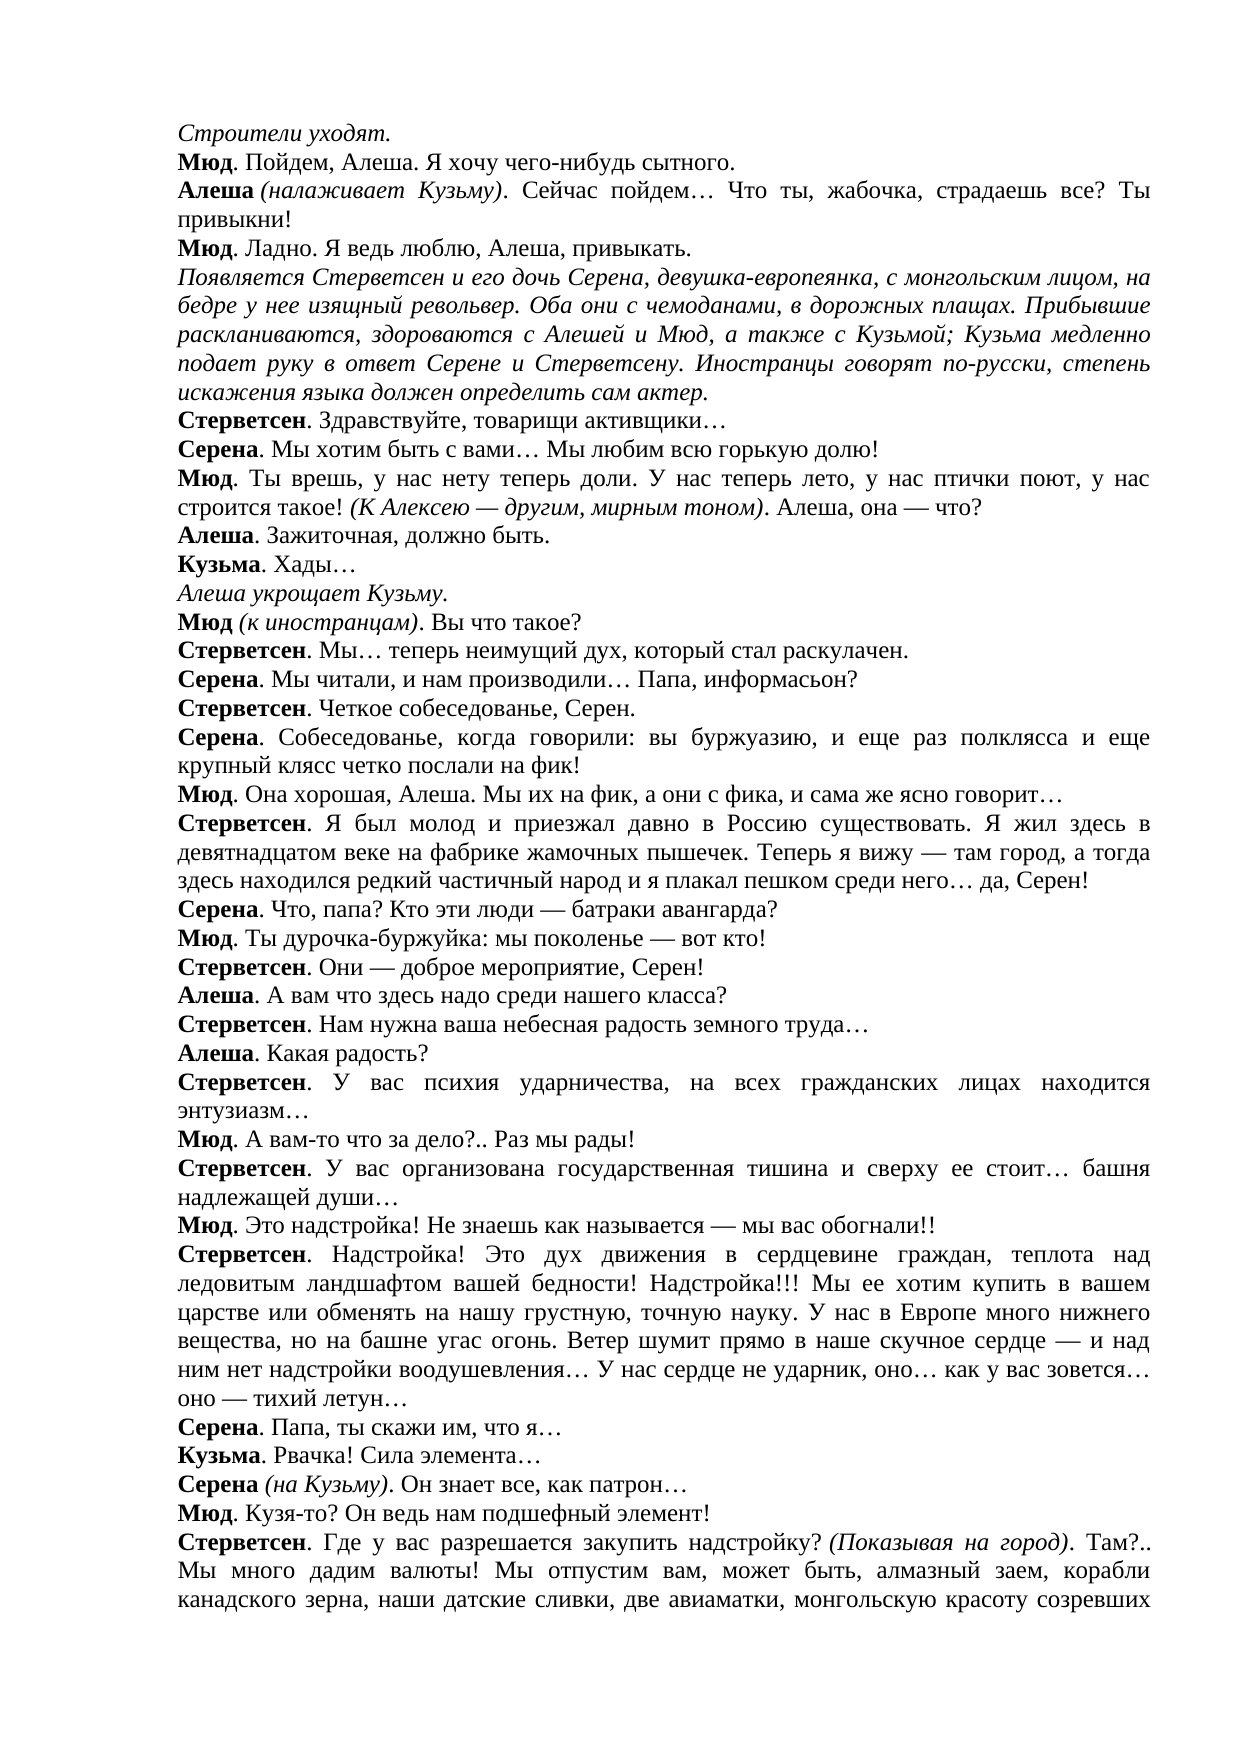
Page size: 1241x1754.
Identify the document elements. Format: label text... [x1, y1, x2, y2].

text Стерветсен. Они — доброе мероприятие, Серен! [177, 952, 1152, 981]
text Алеша. Зажиточная, должно быть. [177, 521, 1152, 549]
text Стерветсен. Нам нужна ваша небесная радость земного труда… [177, 1009, 1152, 1038]
text Стерветсен. Я был молод и приезжал давно в Россию существовать. Я жил здесь в девятнадцатом веке на фабрике жамочных пышечек. Теперь я вижу — там город, а тогда здесь находился редкий частичный народ и я плакал пешком среди него… да, Серен! [177, 808, 1152, 894]
text Серена. Папа, ты скажи им, что я… [177, 1412, 1152, 1441]
text Стерветсен. Четкое собеседованье, Серен. [177, 693, 1152, 722]
text Серена. Мы хотим быть с вами… Мы любим всю горькую долю! [177, 434, 1152, 463]
text Мюд (к иностранцам). Вы что такое? [177, 607, 1152, 636]
text Мюд. Кузя-то? Он ведь нам подшефный элемент! [177, 1498, 1152, 1527]
text Серена (на Кузьму). Он знает все, как патрон… [177, 1469, 1152, 1498]
text Алеша (налаживает Кузьму). Сейчас пойдем… Что ты, жабочка, страдаешь все? Ты привыкни! [177, 176, 1152, 233]
text Мюд. Она хорошая, Алеша. Мы их на фик, а они с фика, и сама же ясно говорит… [177, 779, 1152, 808]
text Алеша. Какая радость? [177, 1038, 1152, 1067]
text Мюд. Ладно. Я ведь люблю, Алеша, привыкать. [177, 233, 1152, 262]
text Строители уходят. [177, 118, 1152, 147]
text Появляется Стерветсен и его дочь Серена, девушка-европеянка, с монгольским лицом, на бедре у нее изящный револьвер. Оба они с чемоданами, в дорожных плащах. Прибывшие раскланиваются, здороваются с Алешей и Мюд, а также с Кузьмой; Кузьма медленно подает руку в ответ Серене и Стерветсену. Иностранцы говорят по-русски, степень искажения языка должен определить сам актер. [177, 262, 1152, 406]
text Алеша укрощает Кузьму. [177, 578, 1152, 607]
text Стерветсен. Мы… теперь неимущий дух, который стал раскулачен. [177, 636, 1152, 664]
text Мюд. Пойдем, Алеша. Я хочу чего-нибудь сытного. [177, 147, 1152, 176]
text Серена. Собеседованье, когда говорили: вы буржуазию, и еще раз полклясса и еще крупный клясс четко послали на фик! [177, 722, 1152, 779]
text Серена. Что, папа? Кто эти люди — батраки авангарда? [177, 894, 1152, 923]
text Мюд. А вам-то что за дело?.. Раз мы рады! [177, 1124, 1152, 1153]
text Стерветсен. Здравствуйте, товарищи активщики… [177, 406, 1152, 434]
text Стерветсен. У вас организована государственная тишина и сверху ее стоит… башня надлежащей души… [177, 1153, 1152, 1211]
text Мюд. Ты дурочка-буржуйка: мы поколенье — вот кто! [177, 923, 1152, 952]
text Кузьма. Рвачка! Сила элемента… [177, 1441, 1152, 1469]
text Мюд. Это надстройка! Не знаешь как называется — мы вас обогнали!! [177, 1211, 1152, 1239]
text Стерветсен. У вас психия ударничества, на всех гражданских лицах находится энтузиазм… [177, 1067, 1152, 1124]
text Стерветсен. Надстройка! Это дух движения в сердцевине граждан, теплота над ледовитым ландшафтом вашей бедности! Надстройка!!! Мы ее хотим купить в вашем царстве или обменять на нашу грустную, точную науку. У нас в Европе много нижнего вещества, но на башне угас огонь. Ветер шумит прямо в наше скучное сердце — и над ним нет надстройки воодушевления… У нас сердце не ударник, оно… как у вас зовется… оно — тихий летун… [177, 1239, 1152, 1412]
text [177, 1527, 1152, 1613]
text Алеша. А вам что здесь надо среди нашего класса? [177, 981, 1152, 1009]
text Кузьма. Хады… [177, 549, 1152, 578]
text Серена. Мы читали, и нам производили… Папа, информасьон? [177, 664, 1152, 693]
text Мюд. Ты врешь, у нас нету теперь доли. У нас теперь лето, у нас птички поют, у нас строится такое! (К Алексею — другим, мирным тоном). Алеша, она — что? [177, 463, 1152, 521]
